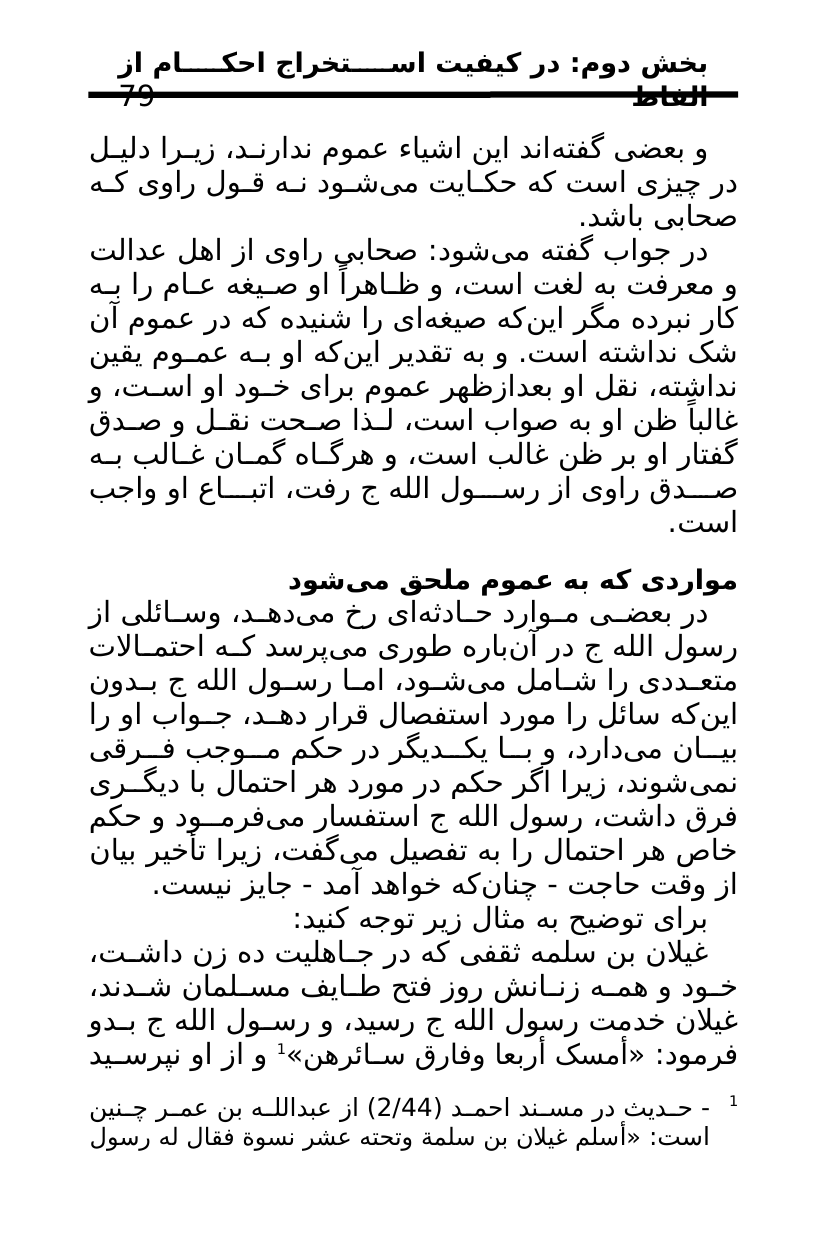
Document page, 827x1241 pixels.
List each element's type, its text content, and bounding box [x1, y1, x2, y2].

text برای توضیح به مثال زیر توجه کنید‌: [89, 901, 738, 935]
text در جواب گفته می‌شود‌: صحابی راوی از اهل عدالت و معرفت به لغت است، و ظاهراً او صیغه عام را به کار نبرده مگر این‌که صیغه‌ای را شنیده که در عموم آن شک نداشته است. و به تقدیر این‌که او به عموم یقین نداشته، نقل او بعدازظهر عموم برای خود او است، و غالباً ظن او به صواب است، لذا صحت نقل و صدق گفتار او بر ظن غالب است، و هرگاه گمان غالب به صدق راوی از رسول الله ج رفت، اتباع او واجب است. [89, 233, 738, 539]
text در بعضی موارد حادثه‌ای رخ می‌دهد، وسائلی از رسول الله ج در آن‌باره طوری می‌پرسد که احتمالات متعددی را شامل می‌شود، اما رسول الله ج بدون این‌که سائل را مورد استفصال قرار دهد، جواب او را بیان می‌دارد، و با یکدیگر در حکم موجب فرقی نمی‌شوند، زیرا اگر حکم در مورد هر احتمال با دیگری فرق داشت، رسول الله ج استفسار می‌فرمود و حکم خاص هر احتمال را به تفصیل می‌گفت، زیرا تأخیر بیان از وقت حاجت - چنان‌که خواهد آمد - جایز نیست. [89, 596, 738, 901]
text و بعضی گفته‌اند این اشیاء عموم ندارند، زیرا دلیل در چیزی است که حکایت می‌شود نه قول راوی که صحابی باشد. [89, 132, 738, 233]
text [89, 935, 738, 1071]
text مواردی که به عموم ملحق می‌شود [89, 564, 738, 596]
